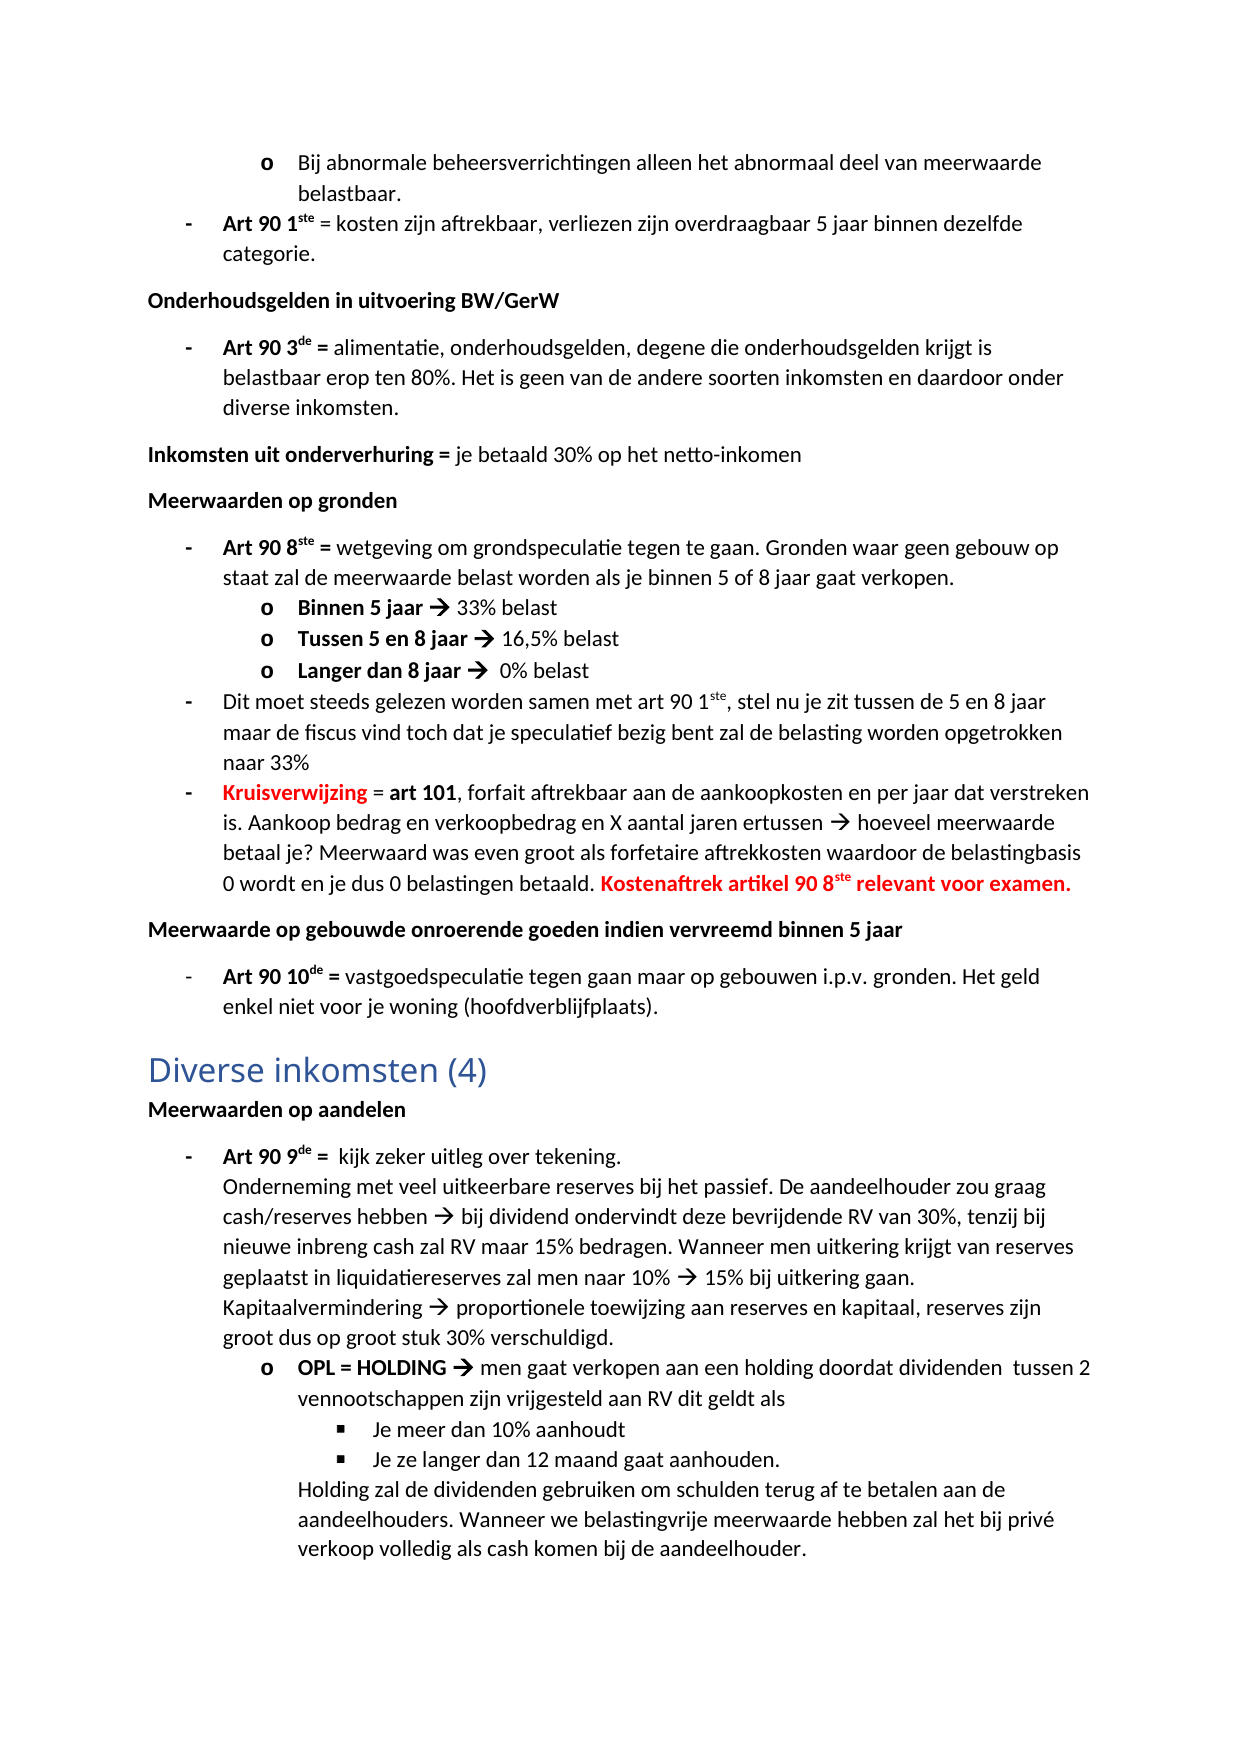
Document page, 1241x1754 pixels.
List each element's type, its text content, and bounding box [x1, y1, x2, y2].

list Langer dan 8 jaar 0% belast [260, 656, 1093, 685]
list Art 90 8ste = wetgeving om grondspeculatie tegen te gaan. Gronden waar geen gebouw op staat zal de meerwaarde belast worden als je binnen 5 of 8 jaar gaat verkopen. [185, 533, 1093, 591]
list OPL = HOLDING men gaat verkopen aan een holding doordat dividenden tussen 2 vennootschappen zijn vrijgesteld aan RV dit geldt als [260, 1353, 1093, 1413]
list Je ze langer dan 12 maand gaat aanhouden. [335, 1445, 1093, 1473]
text Inkomsten uit onderverhuring = je betaald 30% op het netto-inkomen [148, 440, 1093, 468]
list Binnen 5 jaar 33% belast [260, 593, 1093, 622]
list Art 90 1ste = kosten zijn aftrekbaar, verliezen zijn overdraagbaar 5 jaar binnen dezelfde categorie. [185, 209, 1093, 267]
list Art 90 9de = kijk zeker uitleg over tekening. Onderneming met veel uitkeerbare reserves bij het passief. De aandeelhouder zou graag cash/reserves hebben bij dividend ondervindt deze bevrijdende RV van 30%, tenzij bij nieuwe inbreng cash zal RV maar 15% bedragen. Wanneer men uitkering krijgt van reserves geplaatst in liquidatiereserves zal men naar 10% 15% bij uitkering gaan. Kapitaalvermindering proportionele toewijzing aan reserves en kapitaal, reserves zijn groot dus op groot stuk 30% verschuldigd. [185, 1142, 1093, 1351]
text Meerwaarden op gronden [148, 486, 1093, 514]
list Tussen 5 en 8 jaar 16,5% belast [260, 624, 1093, 654]
text Meerwaarde op gebouwde onroerende goeden indien vervreemd binnen 5 jaar [148, 916, 1093, 943]
list Dit moet steeds gelezen worden samen met art 90 1ste, stel nu je zit tussen de 5 en 8 jaar maar de fiscus vind toch dat je speculatief bezig bent zal de belasting worden opgetrokken naar 33% [185, 687, 1093, 776]
list Kruisverwijzing = art 101, forfait aftrekbaar aan de aankoopkosten en per jaar dat verstreken is. Aankoop bedrag en verkoopbedrag en X aantal jaren ertussen hoeveel meerwaarde betaal je? Meerwaard was even groot als forfetaire aftrekkosten waardoor de belastingbasis 0 wordt en je dus 0 belastingen betaald. Kostenaftrek artikel 90 8ste relevant voor examen. [185, 778, 1093, 897]
text Meerwaarden op aandelen [148, 1095, 1093, 1123]
subtitle Diverse inkomsten (4) [148, 1047, 1093, 1093]
list Je meer dan 10% aanhoudt [335, 1415, 1093, 1443]
list Holding zal de dividenden gebruiken om schulden terug af te betalen aan de aandeelhouders. Wanneer we belastingvrije meerwaarde hebben zal het bij privé verkoop volledig als cash komen bij de aandeelhouder. [298, 1475, 1093, 1563]
text Onderhoudsgelden in uitvoering BW/GerW [148, 286, 1093, 314]
list Art 90 3de = alimentatie, onderhoudsgelden, degene die onderhoudsgelden krijgt is belastbaar erop ten 80%. Het is geen van de andere soorten inkomsten en daardoor onder diverse inkomsten. [185, 333, 1093, 421]
list Bij abnormale beheersverrichtingen alleen het abnormaal deel van meerwaarde belastbaar. [260, 148, 1093, 207]
list Art 90 10de = vastgoedspeculatie tegen gaan maar op gebouwen i.p.v. gronden. Het geld enkel niet voor je woning (hoofdverblijfplaats). [185, 962, 1093, 1020]
